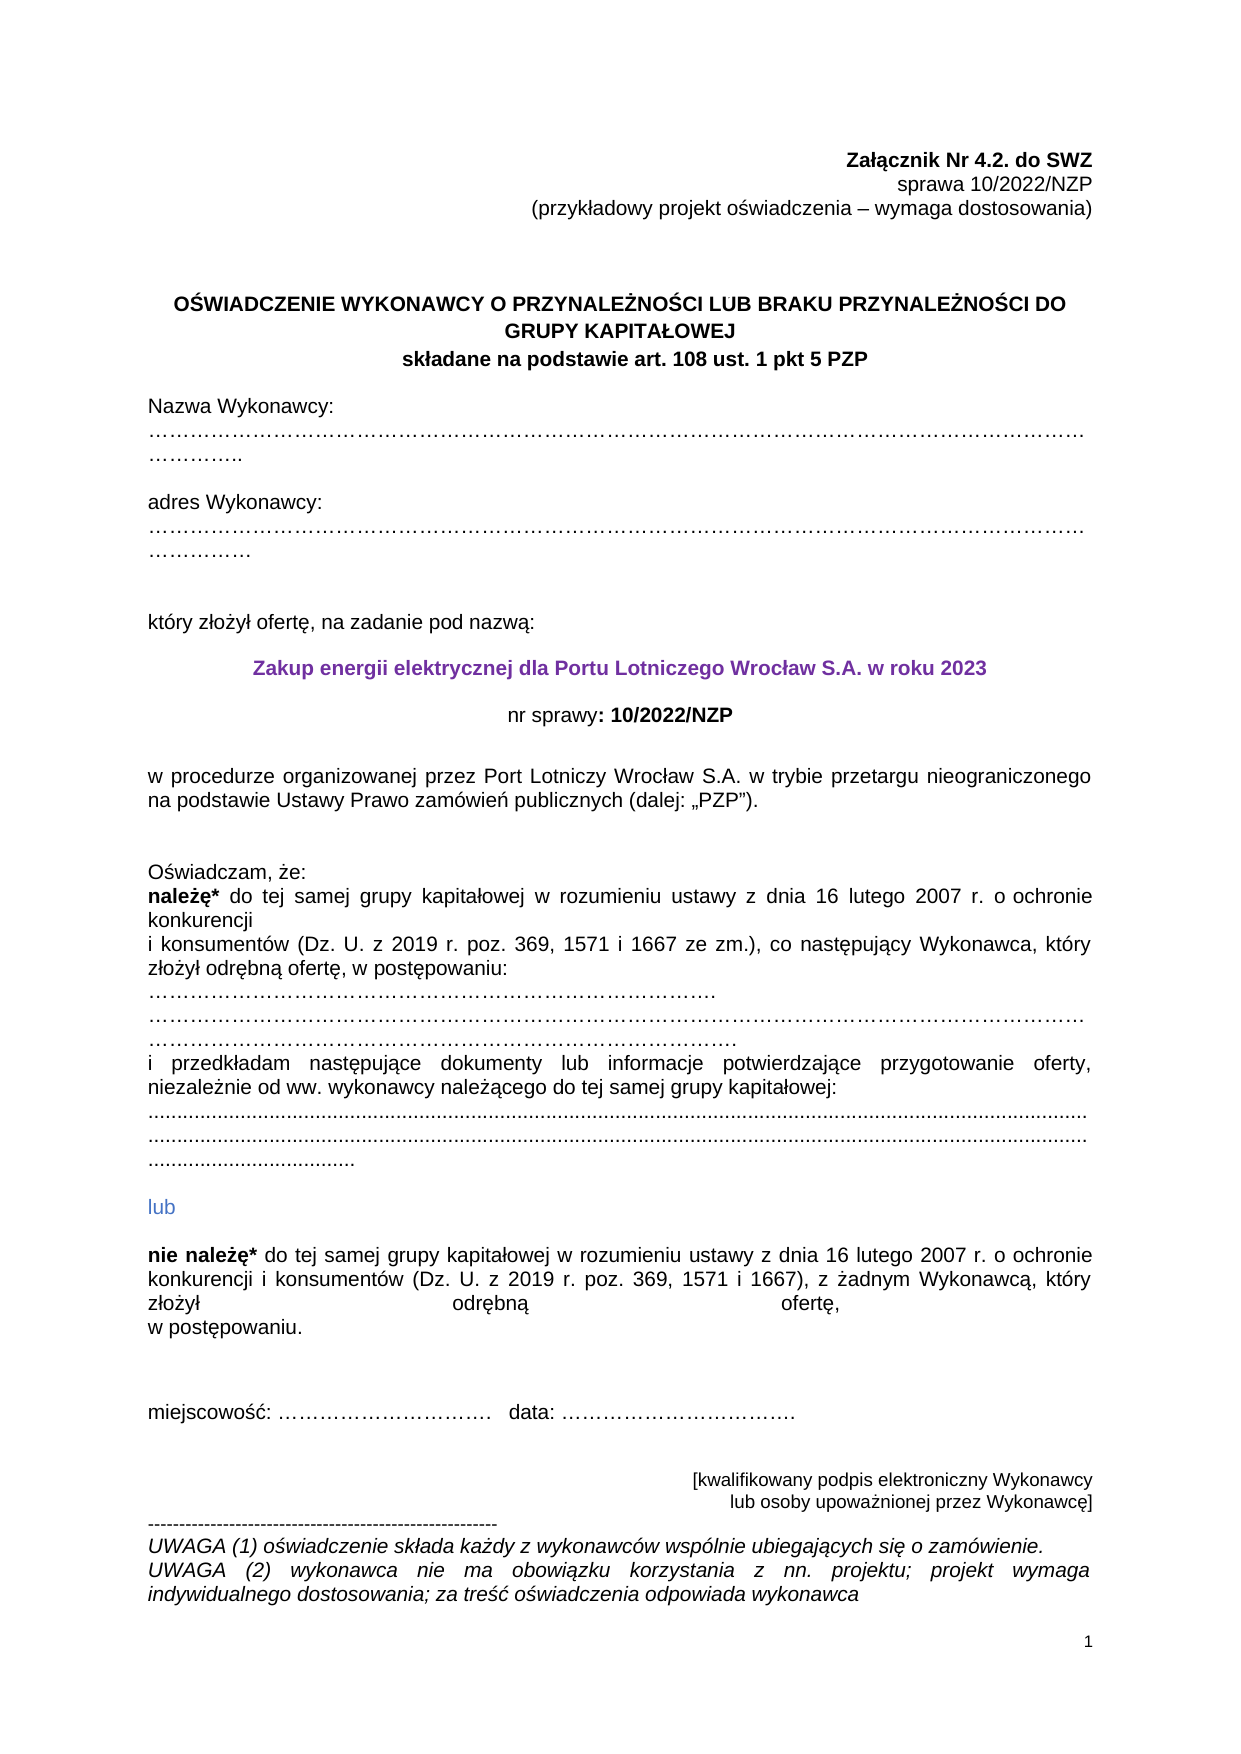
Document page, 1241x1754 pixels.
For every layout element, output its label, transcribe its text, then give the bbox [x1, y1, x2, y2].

text Załącznik Nr 4.2. do SWZ [148, 148, 1093, 172]
text lub osoby upoważnionej przez Wykonawcę] [148, 1491, 1093, 1512]
text w procedurze organizowanej przez Port Lotniczy Wrocław S.A. w trybie przetargu nieograniczonego na podstawie Ustawy Prawo zamówień publicznych (dalej: „PZP”). [148, 764, 1093, 812]
text ……………………………………………………………………….…………………………………………………………………………………………………………………………………………………………………………………………………. [148, 979, 1093, 1051]
text .......................................................................................................................................................................................................................................................................................................................................................................... [148, 1099, 1093, 1171]
text [kwalifikowany podpis elektroniczny Wykonawcy [148, 1469, 1093, 1491]
text UWAGA (1) oświadczenie składa każdy z wykonawców wspólnie ubiegających się o zamówienie. [148, 1534, 1093, 1558]
text miejscowość: …………………………. data: ……………………………. [148, 1400, 1093, 1424]
text Nazwa Wykonawcy: [148, 394, 1093, 418]
text i przedkładam następujące dokumenty lub informacje potwierdzające przygotowanie oferty, niezależnie od ww. wykonawcy należącego do tej samej grupy kapitałowej: [148, 1051, 1093, 1099]
text nr sprawy: 10/2022/NZP [148, 703, 1093, 727]
text Oświadczam, że: [148, 859, 1093, 883]
text UWAGA (2) wykonawca nie ma obowiązku korzystania z nn. projektu; projekt wymaga indywidualnego dostosowania; za treść oświadczenia odpowiada wykonawca [148, 1558, 1093, 1606]
text -------------------------------------------------------- [148, 1512, 1093, 1534]
text (przykładowy projekt oświadczenia – wymaga dostosowania) [148, 196, 1093, 219]
text lub [148, 1195, 1093, 1219]
subtitle składane na podstawie art. 108 ust. 1 pkt 5 PZP [178, 346, 1093, 370]
text …………………………………………………………………………………………………………………………………… [148, 514, 1093, 562]
text ………………………………………………………………………………………………………………………………….. [148, 418, 1093, 466]
text OŚWIADCZENIE WYKONAWCY O PRZYNALEŻNOŚCI LUB BRAKU PRZYNALEŻNOŚCI DO GRUPY KAPITAŁOWEJ [148, 291, 1093, 343]
text który złożył ofertę, na zadanie pod nazwą: [148, 610, 1093, 634]
text sprawa 10/2022/NZP [148, 172, 1093, 196]
text adres Wykonawcy: [148, 490, 1093, 514]
text Zakup energii elektrycznej dla Portu Lotniczego Wrocław S.A. w roku 2023 [148, 655, 1093, 679]
text należę* do tej samej grupy kapitałowej w rozumieniu ustawy z dnia 16 lutego 2007 r. o ochronie konkurencji i konsumentów (Dz. U. z 2019 r. poz. 369, 1571 i 1667 ze zm.), co następujący Wykonawca, który złożył odrębną ofertę, w postępowaniu: [148, 883, 1093, 979]
text nie należę* do tej samej grupy kapitałowej w rozumieniu ustawy z dnia 16 lutego 2007 r. o ochronie konkurencji i konsumentów (Dz. U. z 2019 r. poz. 369, 1571 i 1667), z żadnym Wykonawcą, który złożył odrębną ofertę, w postępowaniu. [148, 1243, 1093, 1339]
